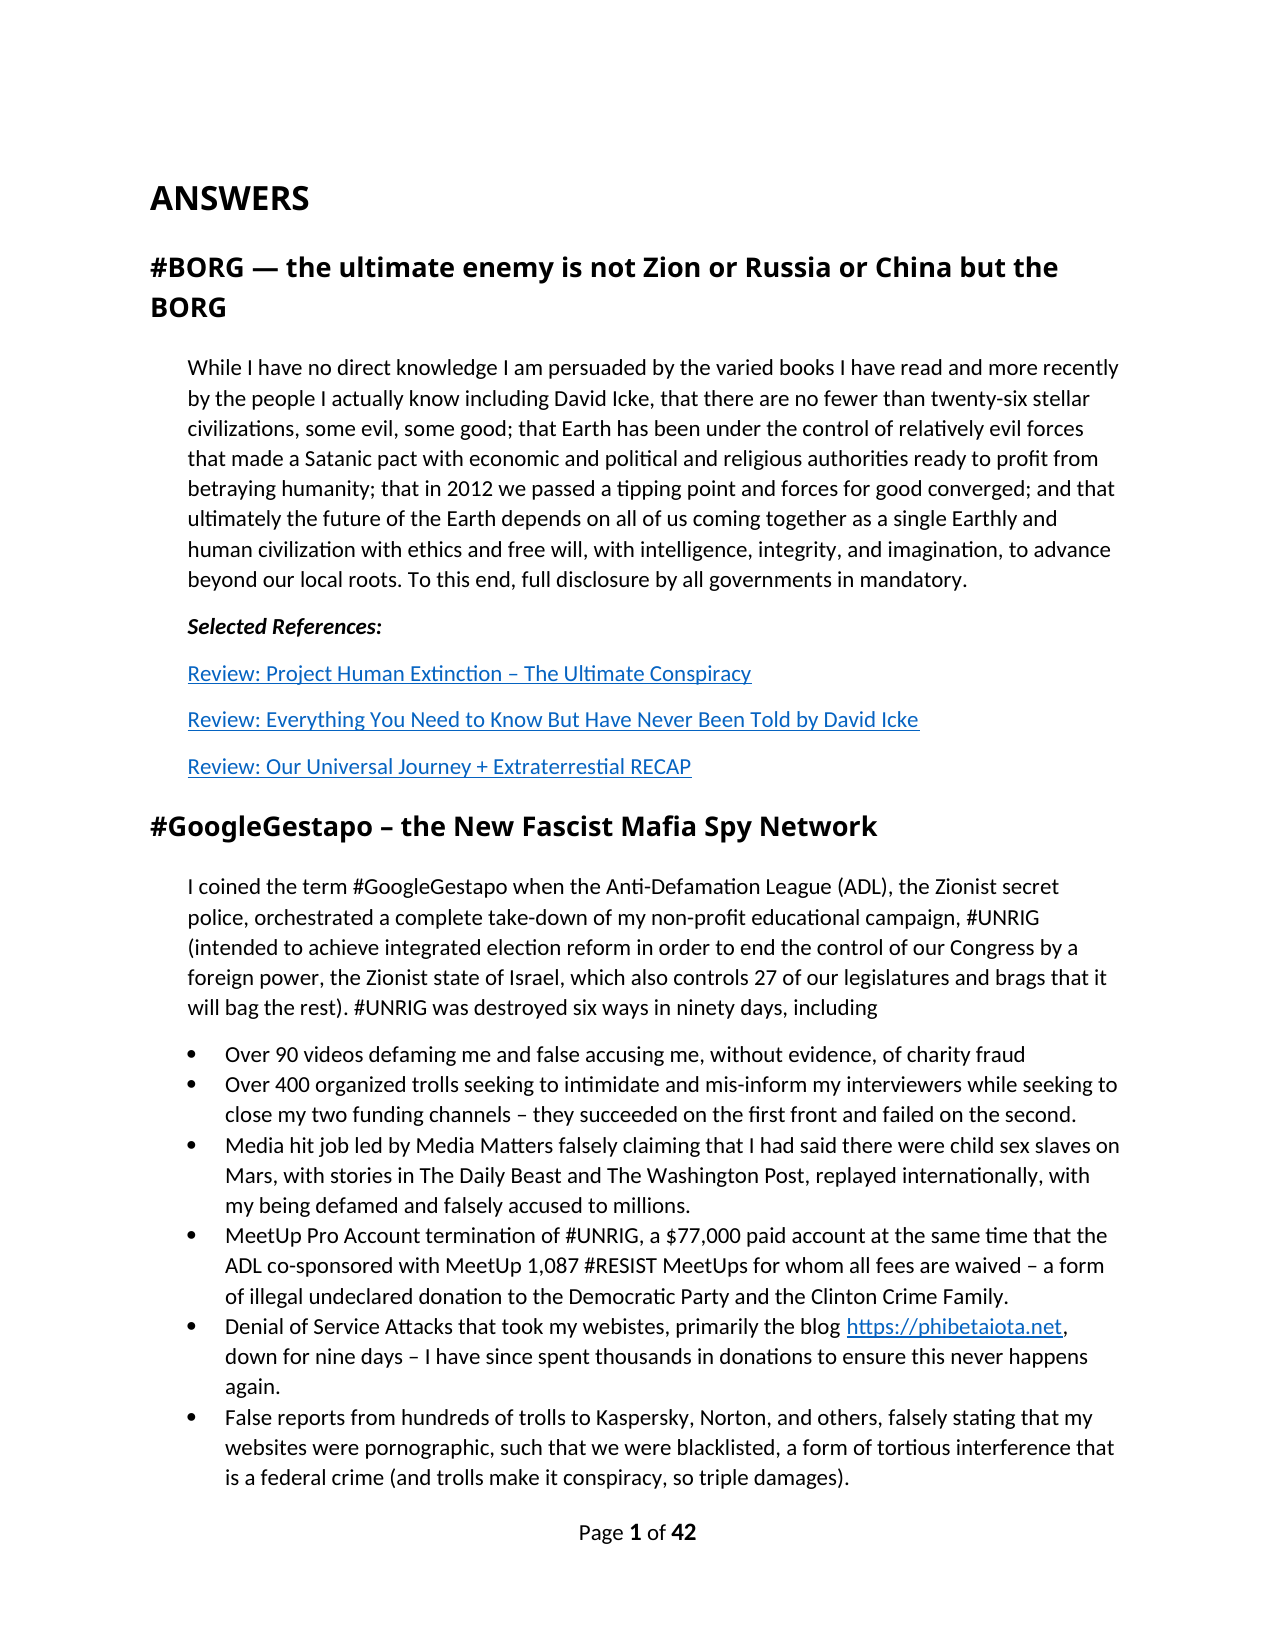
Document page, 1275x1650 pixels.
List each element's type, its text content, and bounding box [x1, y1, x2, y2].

list Over 90 videos defaming me and false accusing me, without evidence, of charity fraud [187, 1040, 1125, 1068]
text Selected References: [187, 612, 1125, 640]
list Media hit job led by Media Matters falsely claiming that I had said there were child sex slaves on Mars, with stories in The Daily Beast and The Washington Post, replayed internationally, with my being defamed and falsely accused to millions. [187, 1131, 1125, 1219]
list False reports from hundreds of trolls to Kaspersky, Norton, and others, falsely stating that my websites were pornographic, such that we were blacklisted, a form of tortious interference that is a federal crime (and trolls make it conspiracy, so triple damages). [187, 1403, 1125, 1491]
text Review: Our Universal Journey + Extraterrestial RECAP [187, 752, 1125, 781]
text I coined the term #GoogleGestapo when the Anti-Defamation League (ADL), the Zionist secret police, orchestrated a complete take-down of my non-profit educational campaign, #UNRIG (intended to achieve integrated election reform in order to end the control of our Congress by a foreign power, the Zionist state of Israel, which also controls 27 of our legislatures and brags that it will bag the rest). #UNRIG was destroyed six ways in ninety days, including [187, 872, 1125, 1021]
text Review: Everything You Need to Know But Have Never Been Told by David Icke [187, 706, 1125, 734]
text Review: Project Human Extinction – The Ultimate Conspiracy [187, 659, 1125, 687]
subtitle #GoogleGestapo – the New Fascist Mafia Spy Network [150, 808, 1125, 844]
list MeetUp Pro Account termination of #UNRIG, a $77,000 paid account at the same time that the ADL co-sponsored with MeetUp 1,087 #RESIST MeetUps for whom all fees are waived – a form of illegal undeclared donation to the Democratic Party and the Clinton Crime Family. [187, 1221, 1125, 1310]
list Denial of Service Attacks that took my webistes, primarily the blog https://phibetaiota.net, down for nine days – I have since spent thousands in donations to ensure this never happens again. [187, 1312, 1125, 1401]
subtitle ANSWERS [150, 175, 1125, 220]
subtitle #BORG — the ultimate enemy is not Zion or Russia or China but the BORG [150, 249, 1125, 326]
list Over 400 organized trolls seeking to intimidate and mis-inform my interviewers while seeking to close my two funding channels – they succeeded on the first front and failed on the second. [187, 1070, 1125, 1129]
text While I have no direct knowledge I am persuaded by the varied books I have read and more recently by the people I actually know including David Icke, that there are no fewer than twenty-six stellar civilizations, some evil, some good; that Earth has been under the control of relatively evil forces that made a Satanic pact with economic and political and religious authorities ready to profit from betraying humanity; that in 2012 we passed a tipping point and forces for good converged; and that ultimately the future of the Earth depends on all of us coming together as a single Earthly and human civilization with ethics and free will, with intelligence, integrity, and imagination, to advance beyond our local roots. To this end, full disclosure by all governments in mandatory. [187, 353, 1125, 593]
